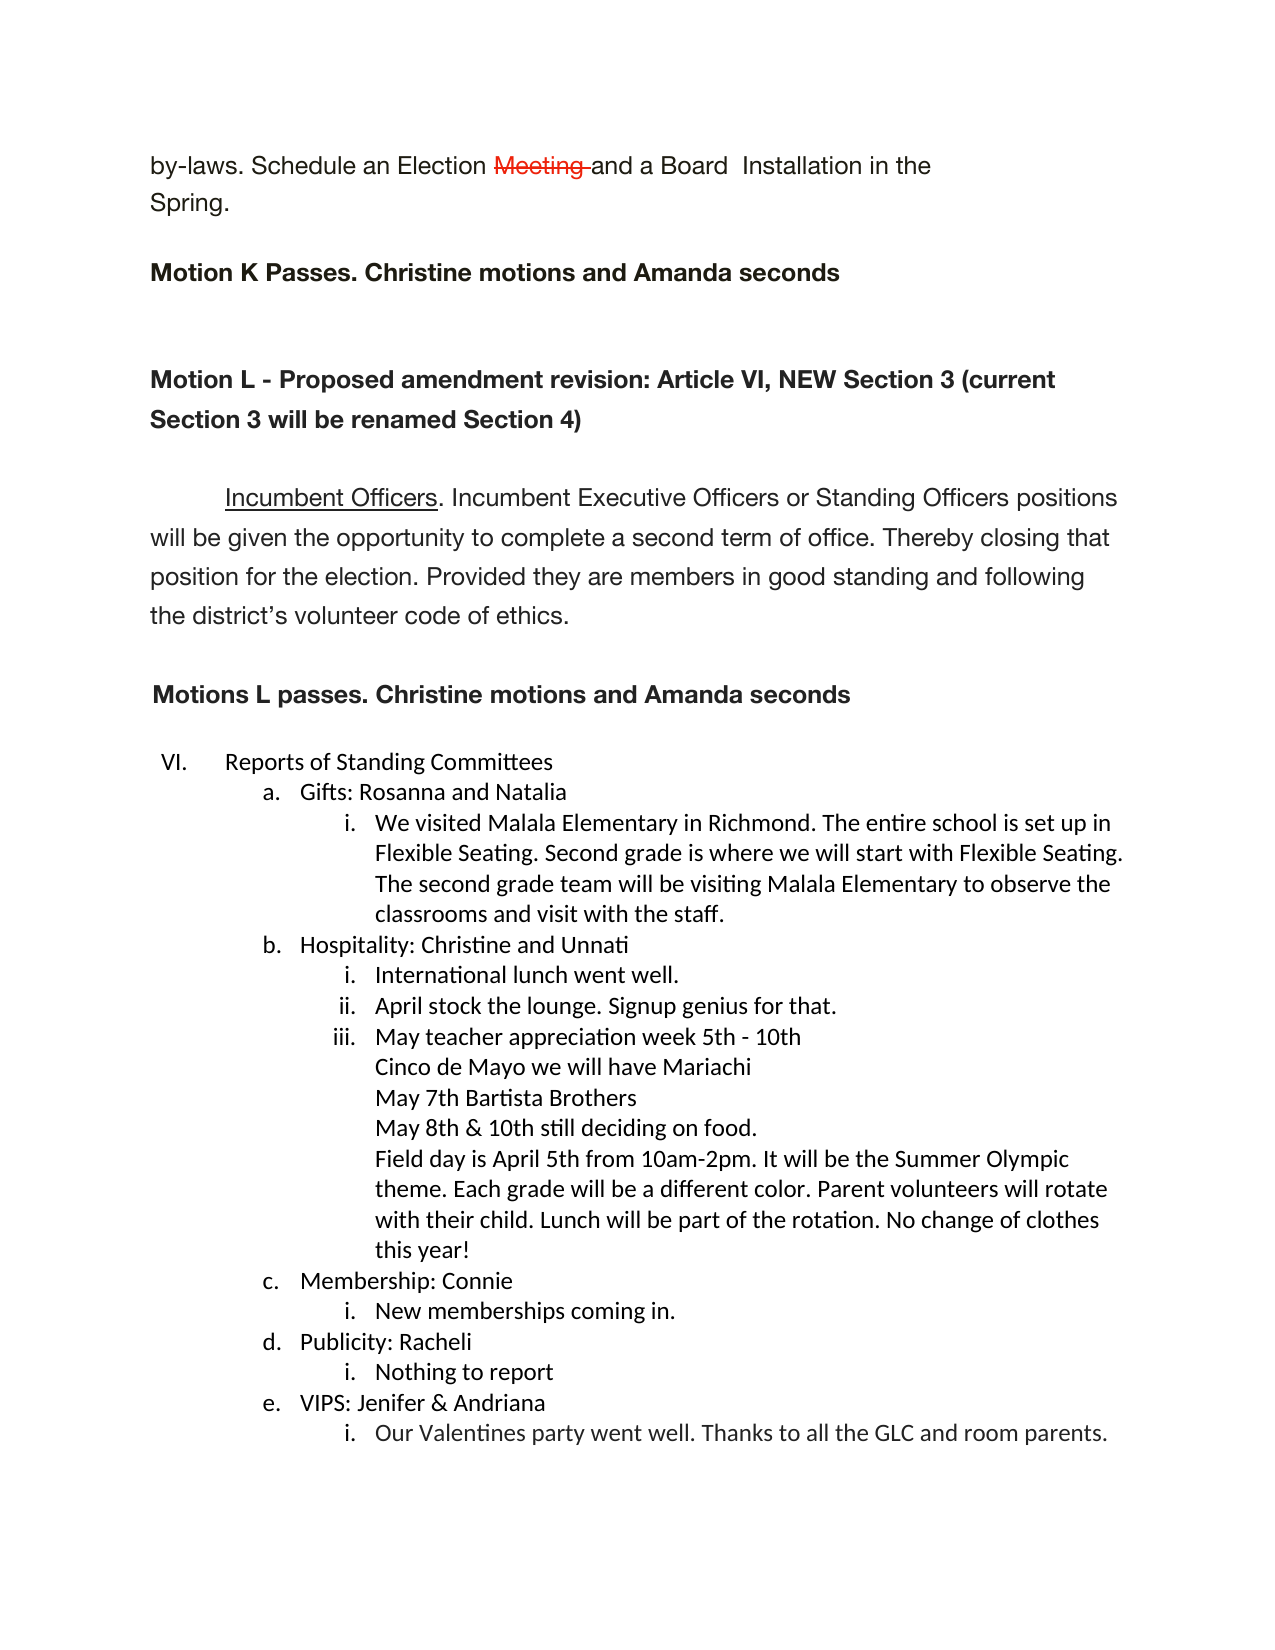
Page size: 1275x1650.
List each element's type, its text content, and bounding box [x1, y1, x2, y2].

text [150, 150, 984, 219]
text May 7th Bartista Brothers [300, 1082, 1125, 1112]
list We visited Malala Elementary in Richmond. The entire school is set up in Flexible Seating. Second grade is where we will start with Flexible Seating. The second grade team will be visiting Malala Elementary to observe the classrooms and visit with the staff. [356, 807, 1125, 929]
text Incumbent Officers. Incumbent Executive Officers or Standing Officers positions will be given the opportunity to complete a second term of office. Thereby closing that position for the election. Provided they are members in good standing and following the district’s volunteer code of ethics. [150, 482, 1125, 632]
text Motion K Passes. Christine motions and Amanda seconds [150, 257, 984, 289]
list International lunch went well. [356, 960, 1125, 990]
text May 8th & 10th still deciding on food. [300, 1112, 1125, 1143]
list Our Valentines party went well. Thanks to all the GLC and room parents. [356, 1417, 1125, 1448]
list Reports of Standing Committees [187, 746, 1125, 777]
text Motions L passes. Christine motions and Amanda seconds [150, 679, 1125, 710]
list New memberships coming in. [356, 1295, 1125, 1326]
list Gifts: Rosanna and Natalia [262, 777, 1125, 807]
list Nothing to report [356, 1356, 1125, 1387]
list Publicity: Racheli [262, 1326, 1125, 1356]
text Cinco de Mayo we will have Mariachi [300, 1051, 1125, 1082]
list Hospitality: Christine and Unnati [262, 929, 1125, 960]
text Field day is April 5th from 10am-2pm. It will be the Summer Olympic theme. Each grade will be a different color. Parent volunteers will rotate with their child. Lunch will be part of the rotation. No change of clothes this year! [375, 1143, 1125, 1265]
list VIPS: Jenifer & Andriana [262, 1387, 1125, 1417]
list Membership: Connie [262, 1265, 1125, 1295]
list May teacher appreciation week 5th - 10th [356, 1021, 1125, 1051]
text Motion L - Proposed amendment revision: Article VI, NEW Section 3 (current Section 3 will be renamed Section 4) [150, 364, 1125, 435]
list April stock the lounge. Signup genius for that. [356, 990, 1125, 1021]
